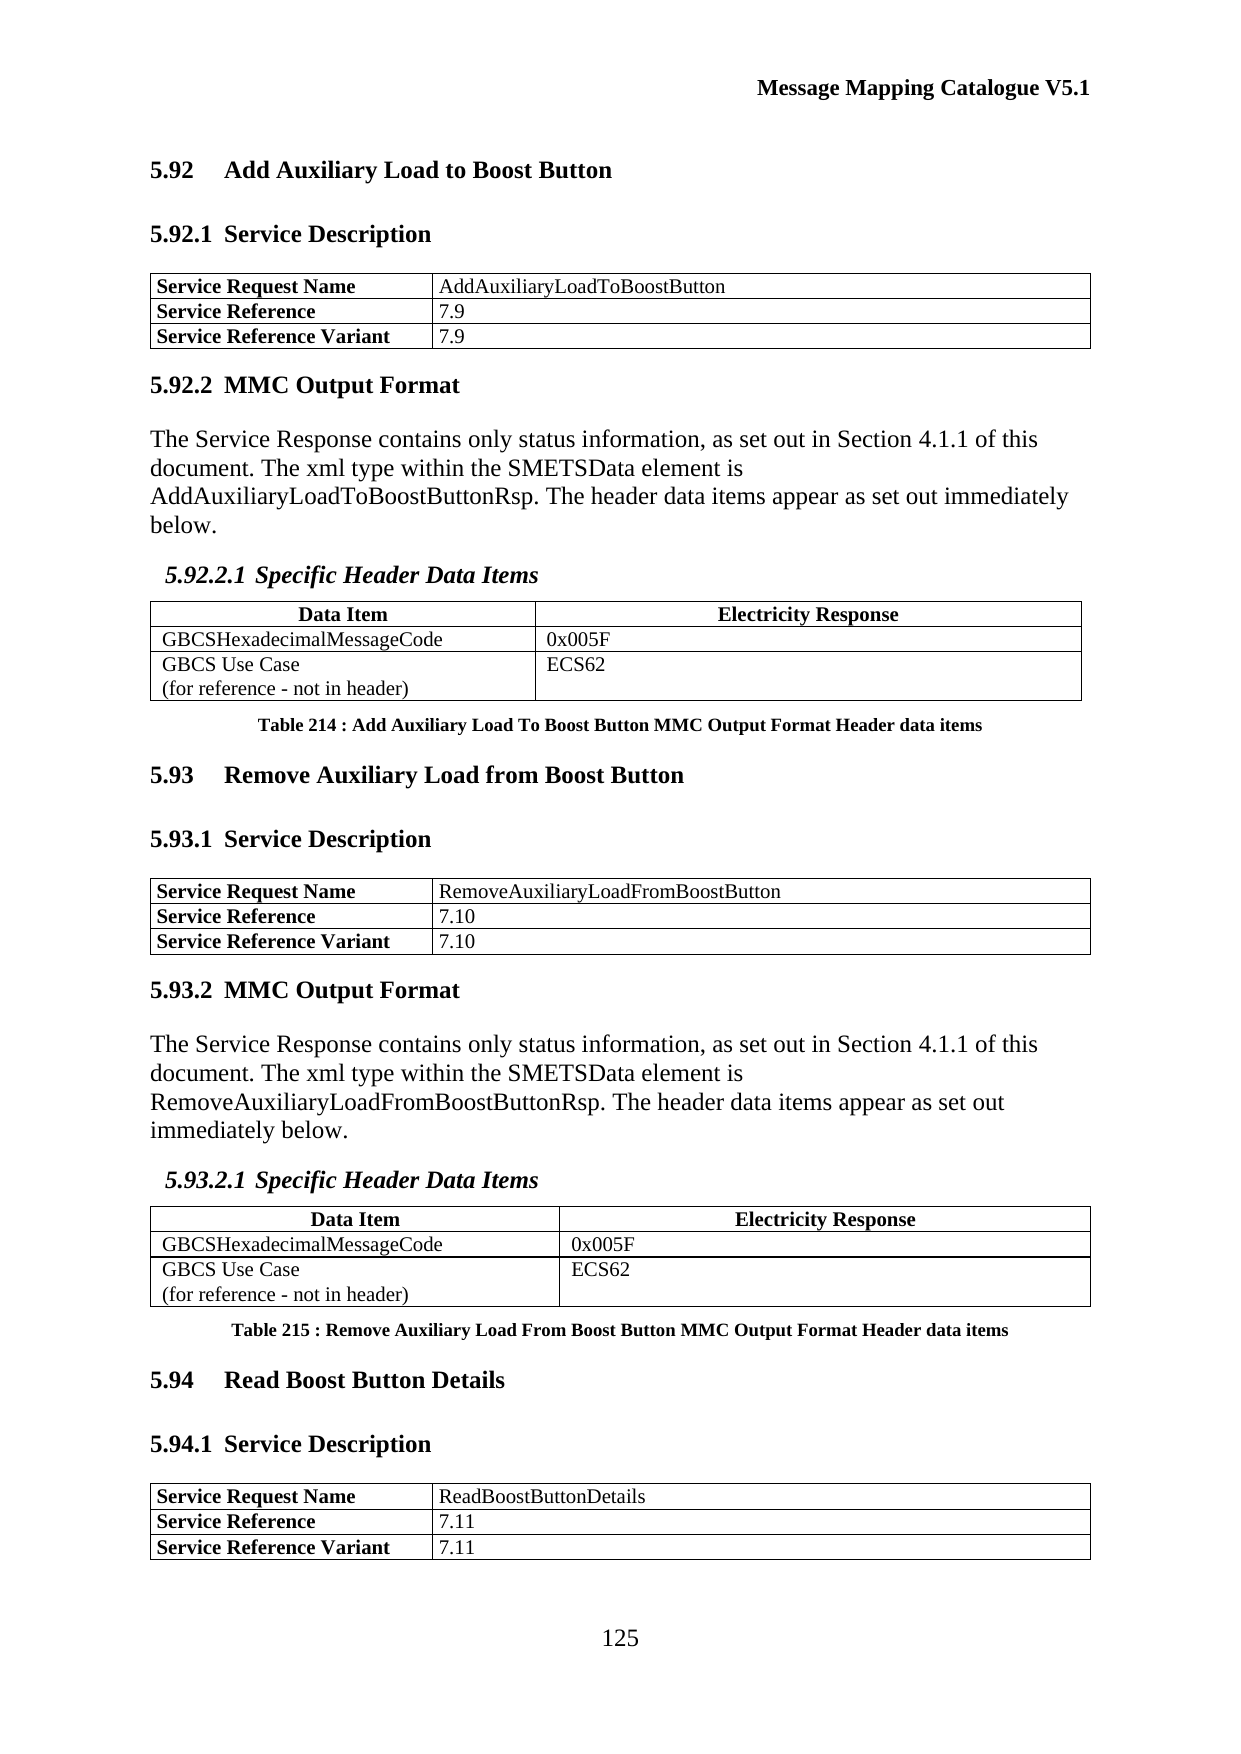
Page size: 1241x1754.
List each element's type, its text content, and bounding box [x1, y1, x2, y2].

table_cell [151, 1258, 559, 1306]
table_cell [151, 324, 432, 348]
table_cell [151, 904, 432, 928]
subtitle Service Description [150, 219, 1090, 248]
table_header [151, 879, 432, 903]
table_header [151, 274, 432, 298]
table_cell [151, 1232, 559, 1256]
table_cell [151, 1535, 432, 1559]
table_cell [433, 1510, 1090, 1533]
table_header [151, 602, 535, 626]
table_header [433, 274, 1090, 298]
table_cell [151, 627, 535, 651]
subtitle MMC Output Format [150, 370, 1090, 399]
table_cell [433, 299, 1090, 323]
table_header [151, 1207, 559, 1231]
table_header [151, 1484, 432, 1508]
subtitle MMC Output Format [150, 975, 1090, 1004]
subtitle Specific Header Data Items [165, 1165, 1090, 1194]
subtitle Service Description [150, 824, 1090, 853]
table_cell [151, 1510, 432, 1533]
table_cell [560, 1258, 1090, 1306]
subtitle Read Boost Button Details [150, 1366, 1090, 1394]
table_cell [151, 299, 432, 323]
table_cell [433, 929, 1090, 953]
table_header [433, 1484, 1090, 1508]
subtitle Add Auxiliary Load to Boost Button [150, 155, 1090, 184]
subtitle Specific Header Data Items [165, 560, 1090, 588]
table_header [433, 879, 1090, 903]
subtitle Service Description [150, 1429, 1090, 1458]
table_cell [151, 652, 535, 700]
text The Service Response contains only status information, as set out in Section 4.1.1 of this document. The xml type within the SMETSData element is AddAuxiliaryLoadToBoostButtonRsp. The header data items appear as set out immediately below. [150, 424, 1090, 539]
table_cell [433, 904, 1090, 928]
subtitle Remove Auxiliary Load from Boost Button [150, 760, 1090, 789]
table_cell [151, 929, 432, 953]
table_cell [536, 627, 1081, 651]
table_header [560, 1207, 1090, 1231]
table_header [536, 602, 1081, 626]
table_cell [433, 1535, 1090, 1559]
text The Service Response contains only status information, as set out in Section 4.1.1 of this document. The xml type within the SMETSData element is RemoveAuxiliaryLoadFromBoostButtonRsp. The header data items appear as set out immediately below. [150, 1029, 1090, 1144]
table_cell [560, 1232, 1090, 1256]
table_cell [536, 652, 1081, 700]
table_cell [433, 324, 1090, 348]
